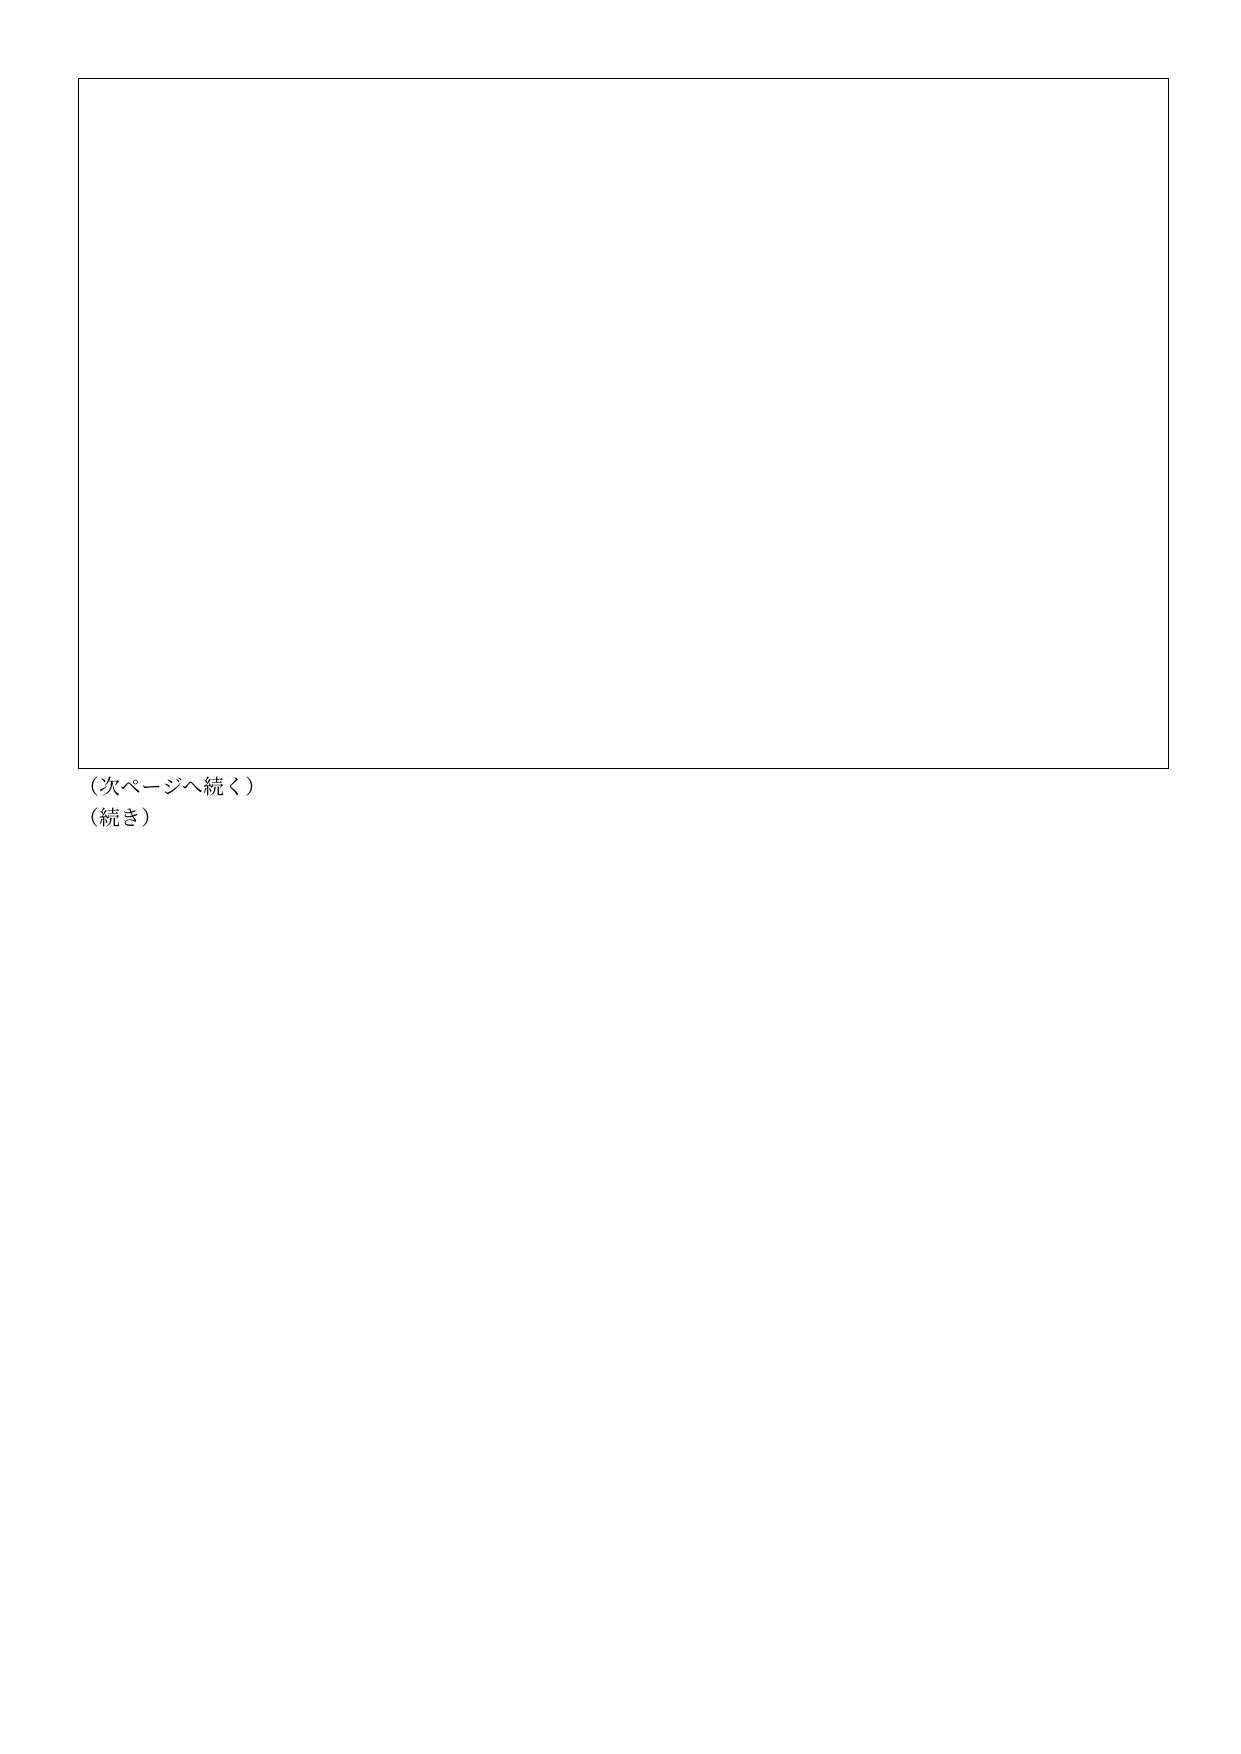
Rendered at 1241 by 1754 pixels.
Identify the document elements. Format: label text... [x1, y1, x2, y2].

text （次ページへ続く） [78, 769, 1162, 801]
table_header [79, 79, 1168, 768]
text （続き） [78, 801, 1162, 832]
